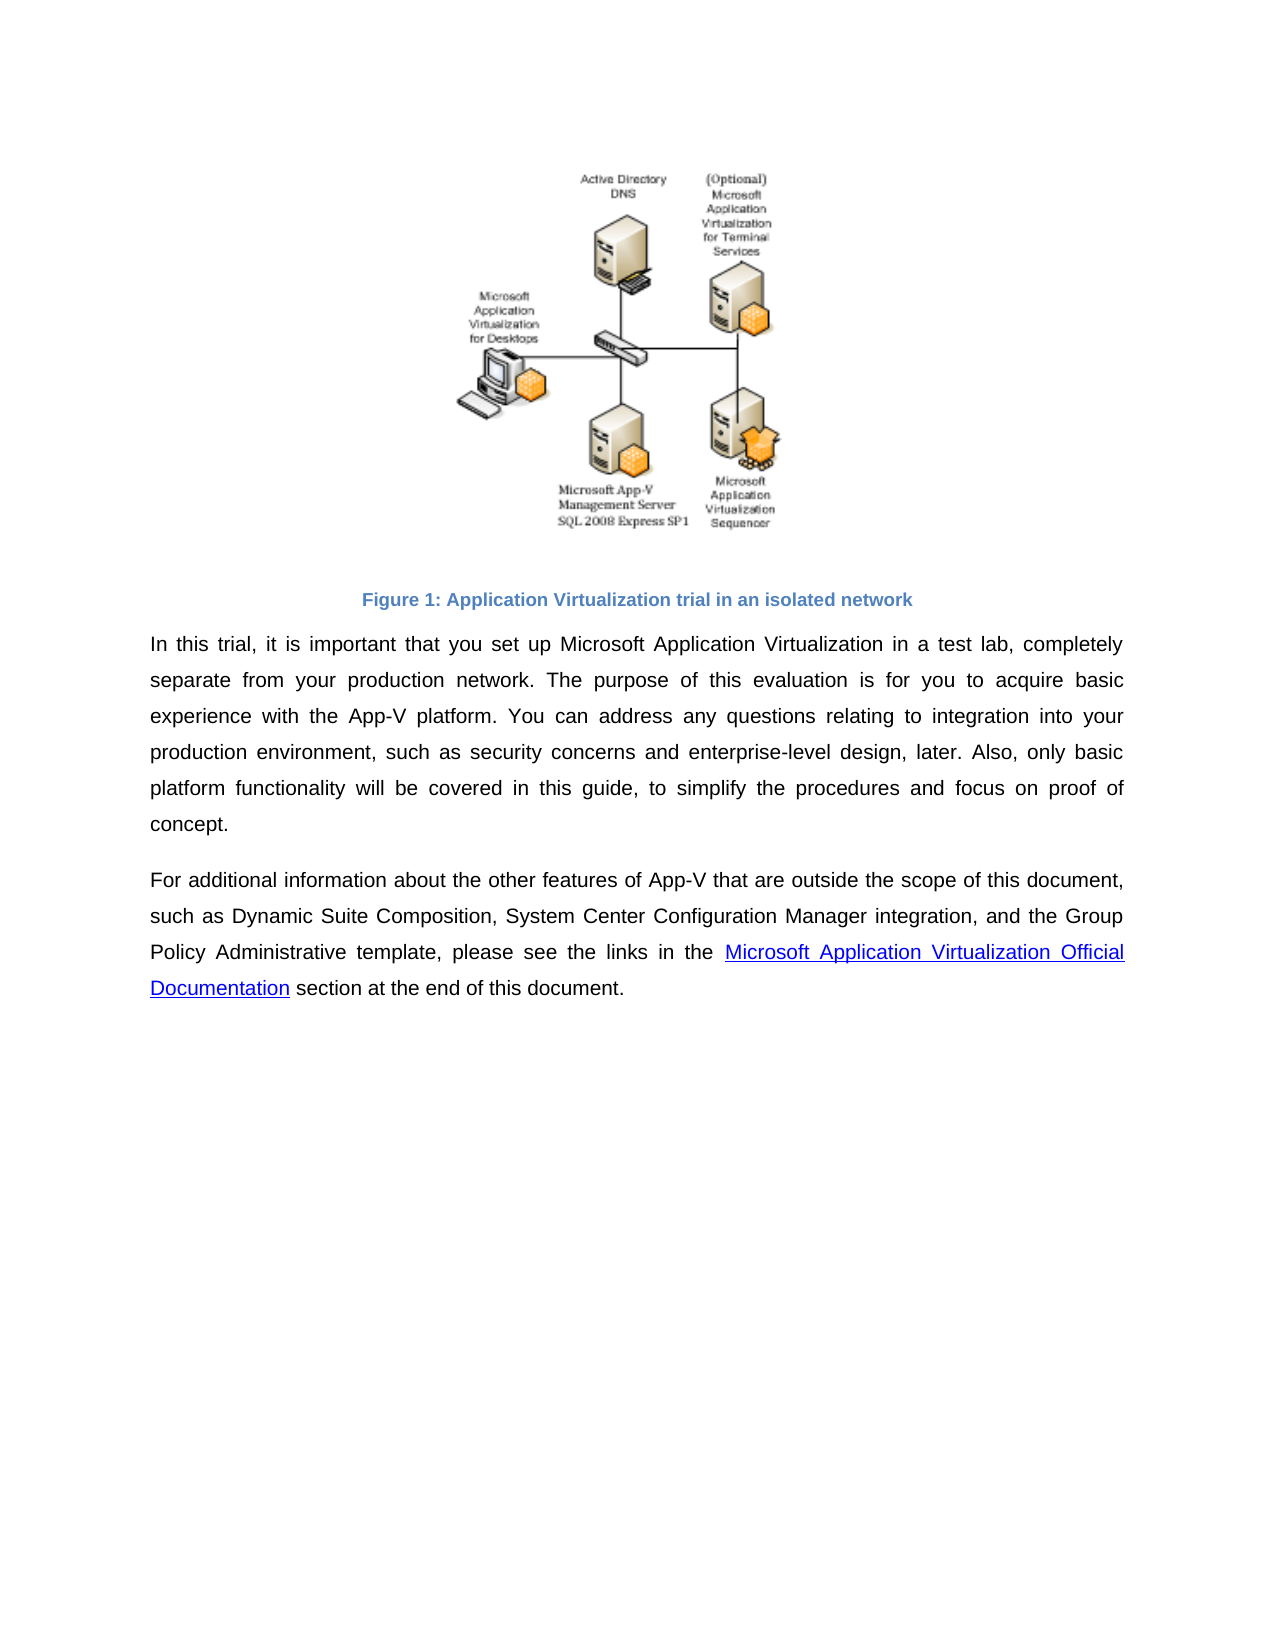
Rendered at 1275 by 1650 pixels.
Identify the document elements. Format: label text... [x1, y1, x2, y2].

text For additional information about the other features of App-V that are outside the scope of this document, such as Dynamic Suite Composition, System Center Configuration Manager integration, and the Group Policy Administrative template, please see the links in the Microsoft Application Virtualization Official Documentation section at the end of this document. [150, 868, 1125, 1000]
picture [433, 150, 842, 557]
text In this trial, it is important that you set up Microsoft Application Virtualization in a test lab, completely separate from your production network. The purpose of this evaluation is for you to acquire basic experience with the App-V platform. You can address any questions relating to integration into your production environment, such as security concerns and enterprise-level design, later. Also, only basic platform functionality will be covered in this guide, to simplify the procedures and focus on proof of concept. [150, 632, 1125, 835]
